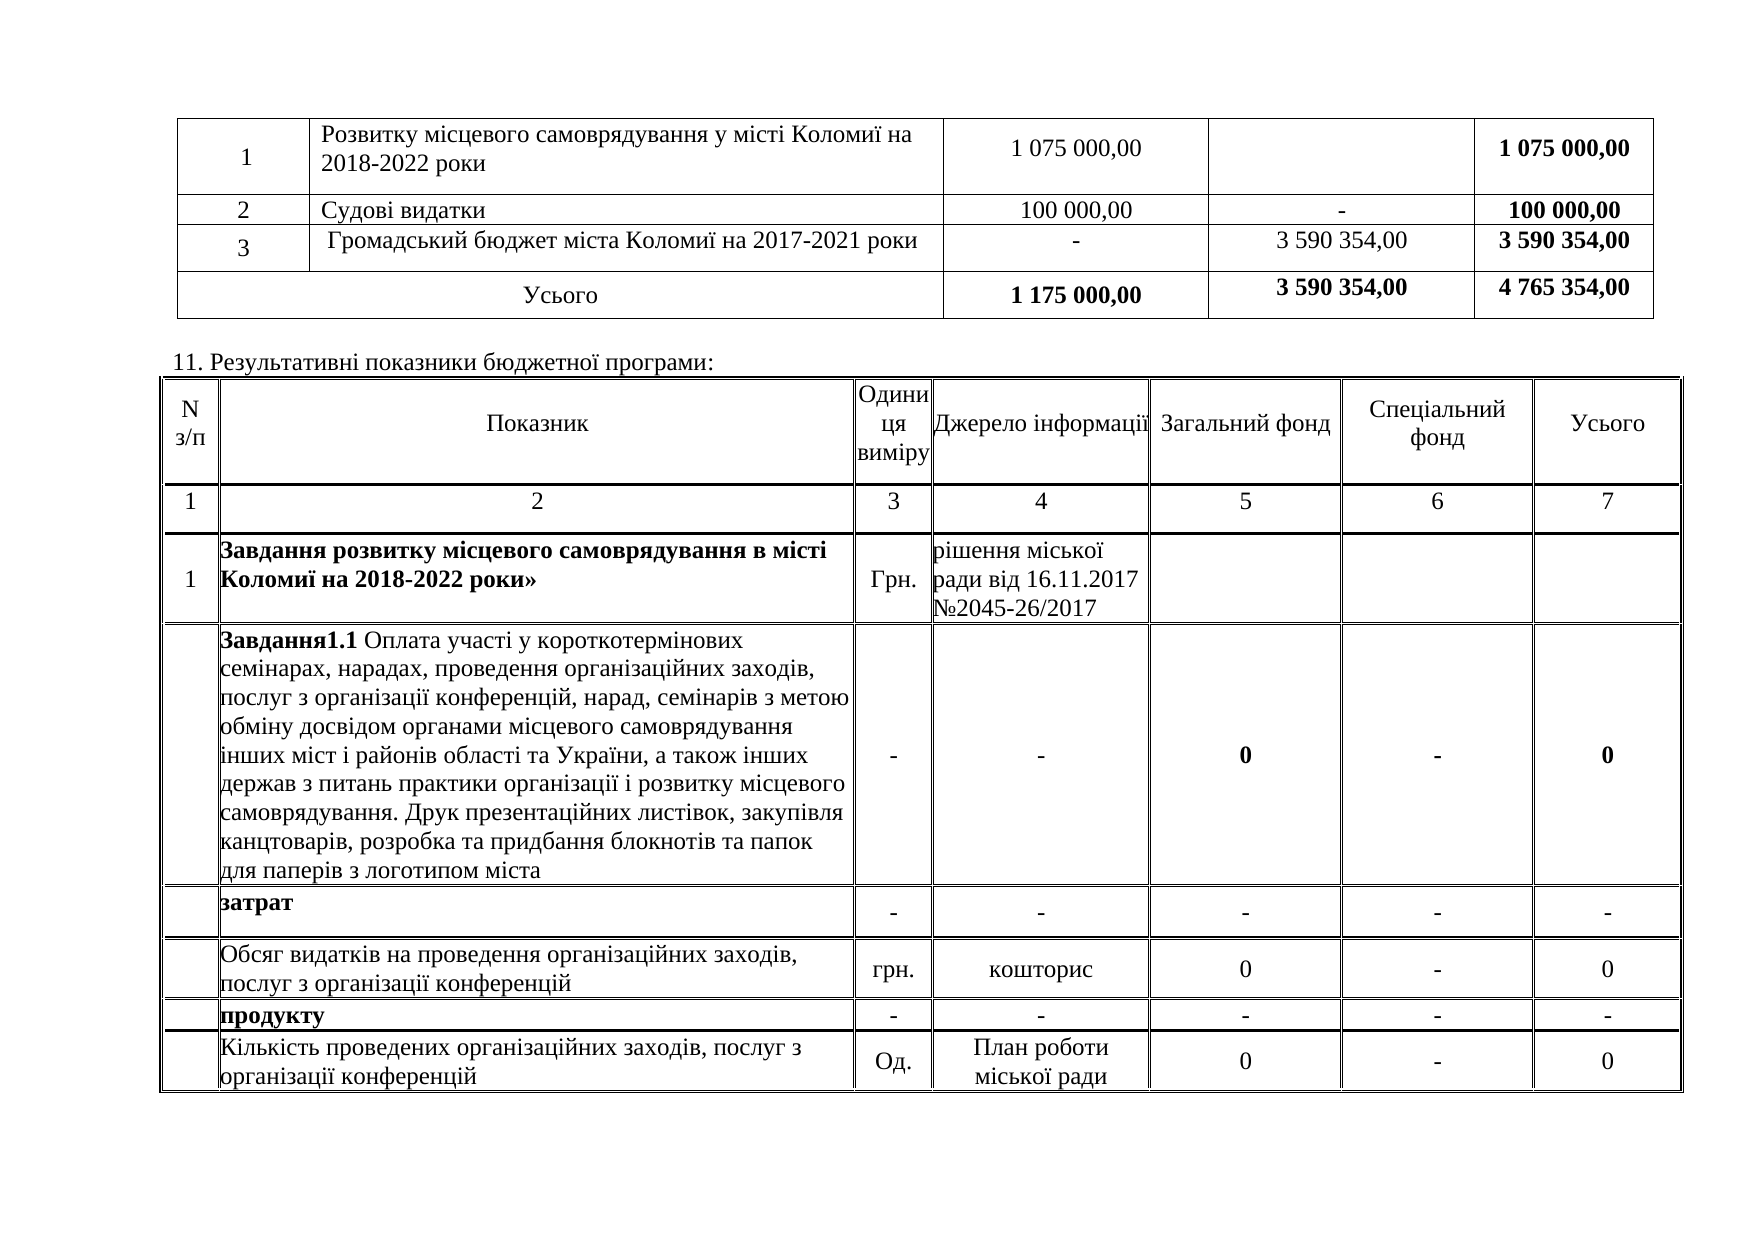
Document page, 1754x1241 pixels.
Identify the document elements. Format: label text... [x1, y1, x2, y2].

table_cell - [934, 1000, 1148, 1029]
table_cell 100 000,00 [1475, 195, 1653, 224]
table_cell 1 [163, 532, 218, 621]
table_cell Розвитку місцевого самоврядування у місті Коломиї на 2018-2022 роки [310, 119, 943, 194]
table_cell Усього [1535, 376, 1682, 483]
table_cell [163, 884, 218, 936]
table_cell 3 590 354,00 [1209, 272, 1474, 318]
table_cell - [1534, 997, 1682, 1029]
table_cell - [1209, 195, 1474, 224]
table_cell 3 [856, 486, 931, 532]
table_cell - [1343, 940, 1532, 997]
table_cell [1151, 535, 1340, 621]
table_cell Громадський бюджет міста Коломиї на 2017-2021 роки [310, 225, 943, 271]
table_cell рішення міської ради від 16.11.2017 №2045-26/2017 [934, 535, 1148, 621]
table_cell [163, 621, 218, 883]
table_cell 1 075 000,00 [944, 119, 1208, 194]
table_cell 6 [1343, 486, 1532, 532]
table_cell - [1343, 1000, 1532, 1029]
table_header 11. Результативні показники бюджетної програми: [161, 348, 1682, 376]
table_cell 7 [1535, 483, 1682, 532]
table_cell 3 590 354,00 [1209, 225, 1474, 271]
table_cell 1 [161, 483, 218, 532]
table_cell Грн. [856, 535, 931, 621]
table_cell [1343, 535, 1532, 621]
table_cell Загальний фонд [1151, 380, 1340, 483]
table_cell - [1151, 1000, 1340, 1029]
table_cell Завдання розвитку місцевого самоврядування в місті Коломиї на 2018-2022 роки» [221, 535, 853, 621]
table_cell Кількість проведених організаційних заходів, послуг з організації конференцій [220, 1032, 855, 1089]
table_cell [1209, 119, 1474, 194]
table_cell [1535, 532, 1680, 621]
table_cell N з/п [161, 376, 218, 483]
table_cell Завдання1.1 Оплата участі у короткотермінових семінарах, нарадах, проведення організаційних заходів, послуг з організації конференцій, нарад, семінарів з метою обміну досвідом органами місцевого самоврядування інших міст і районів області та України, а також інших держав з питань практики організації і розвитку місцевого самоврядування. Друк презентаційних листівок, закупівля канцтоварів, розробка та придбання блокнотів та папок для паперів з логотипом міста [221, 625, 853, 883]
table_cell 4 765 354,00 [1475, 272, 1653, 318]
table_cell 0 [1535, 936, 1681, 997]
table_cell - [934, 625, 1148, 883]
table_cell 2 [178, 195, 309, 224]
table_cell 0 [1151, 625, 1340, 883]
table_cell - [856, 1000, 931, 1029]
table_cell [163, 1029, 220, 1089]
table_cell Од. [855, 1032, 932, 1089]
table_cell 2 [221, 486, 853, 532]
table_cell [161, 997, 220, 1029]
table_cell Спеціальний фонд [1343, 380, 1532, 483]
table_cell 1 175 000,00 [944, 272, 1208, 318]
table_cell 3 590 354,00 [1475, 225, 1653, 271]
table_cell 0 [1535, 621, 1681, 883]
table_cell 5 [1151, 486, 1340, 532]
table_cell 0 [1150, 1032, 1342, 1089]
table_cell Обсяг видатків на проведення організаційних заходів, послуг з організації конференцій [221, 940, 853, 997]
table_cell - [944, 225, 1208, 271]
table_cell кошторис [934, 940, 1148, 997]
table_cell 0 [1534, 1029, 1680, 1089]
table_cell Усього [178, 272, 943, 318]
table_cell [163, 936, 218, 997]
table_cell 3 [178, 225, 309, 271]
table_cell - [1343, 625, 1532, 883]
table_cell продукту [221, 1000, 853, 1029]
table_cell План роботи міської ради [933, 1032, 1149, 1089]
table_cell Джерело інформації [934, 380, 1148, 483]
table_cell - [856, 625, 931, 883]
table_cell - [934, 887, 1148, 936]
table_cell 100 000,00 [944, 195, 1208, 224]
table_cell Одиниця виміру [856, 380, 931, 483]
table_cell - [1151, 887, 1340, 936]
table_cell - [1342, 1032, 1533, 1089]
table_cell - [856, 887, 931, 936]
table_cell 1 [178, 119, 309, 194]
table_cell 4 [934, 486, 1148, 532]
table_cell грн. [856, 940, 931, 997]
table_cell 0 [1151, 940, 1340, 997]
table_cell 1 075 000,00 [1475, 119, 1653, 194]
table_cell Показник [221, 380, 853, 483]
table_cell затрат [221, 887, 853, 936]
table_cell - [1343, 887, 1532, 936]
table_cell Судові видатки [310, 195, 943, 224]
table_cell - [1535, 884, 1681, 936]
